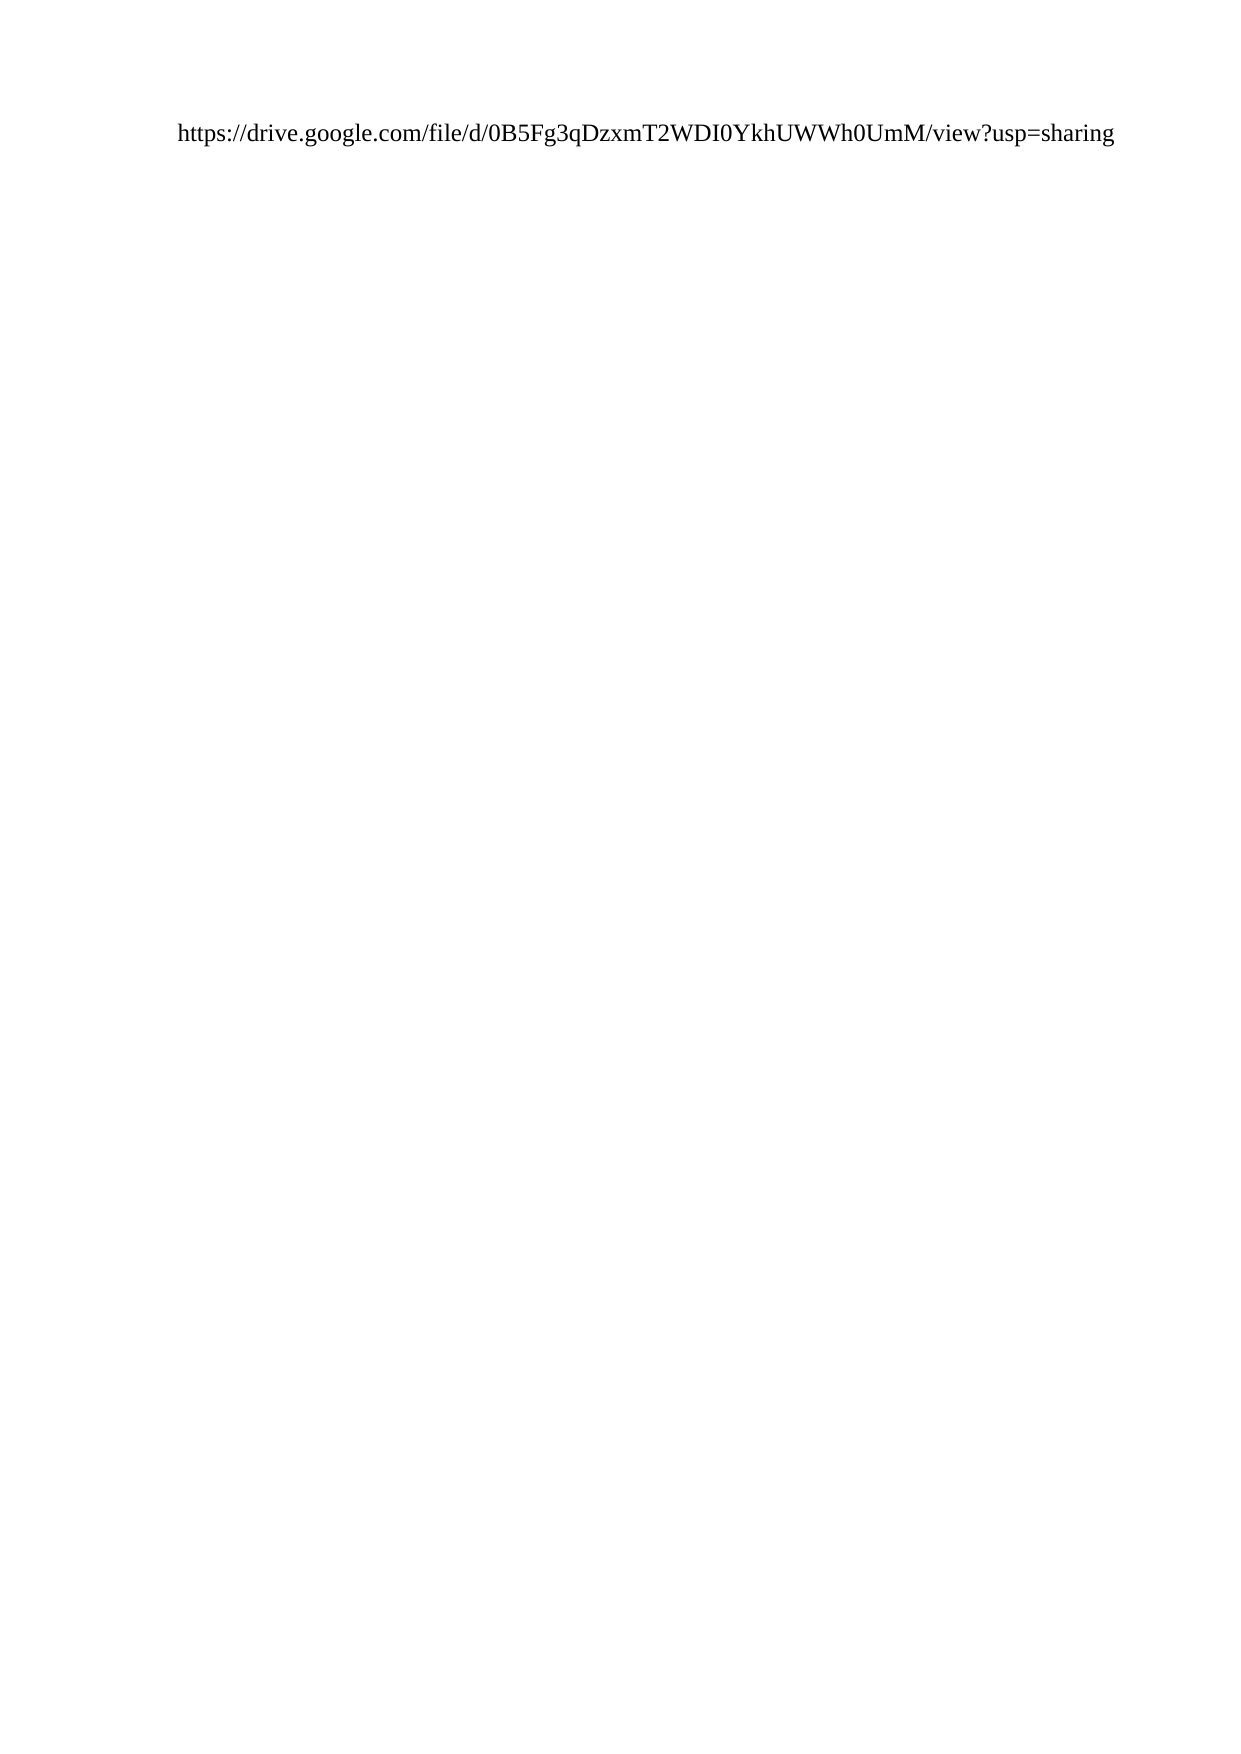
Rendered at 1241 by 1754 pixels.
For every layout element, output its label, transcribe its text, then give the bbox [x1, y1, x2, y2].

text https://drive.google.com/file/d/0B5Fg3qDzxmT2WDI0YkhUWWh0UmM/view?usp=sharing [177, 118, 1152, 147]
